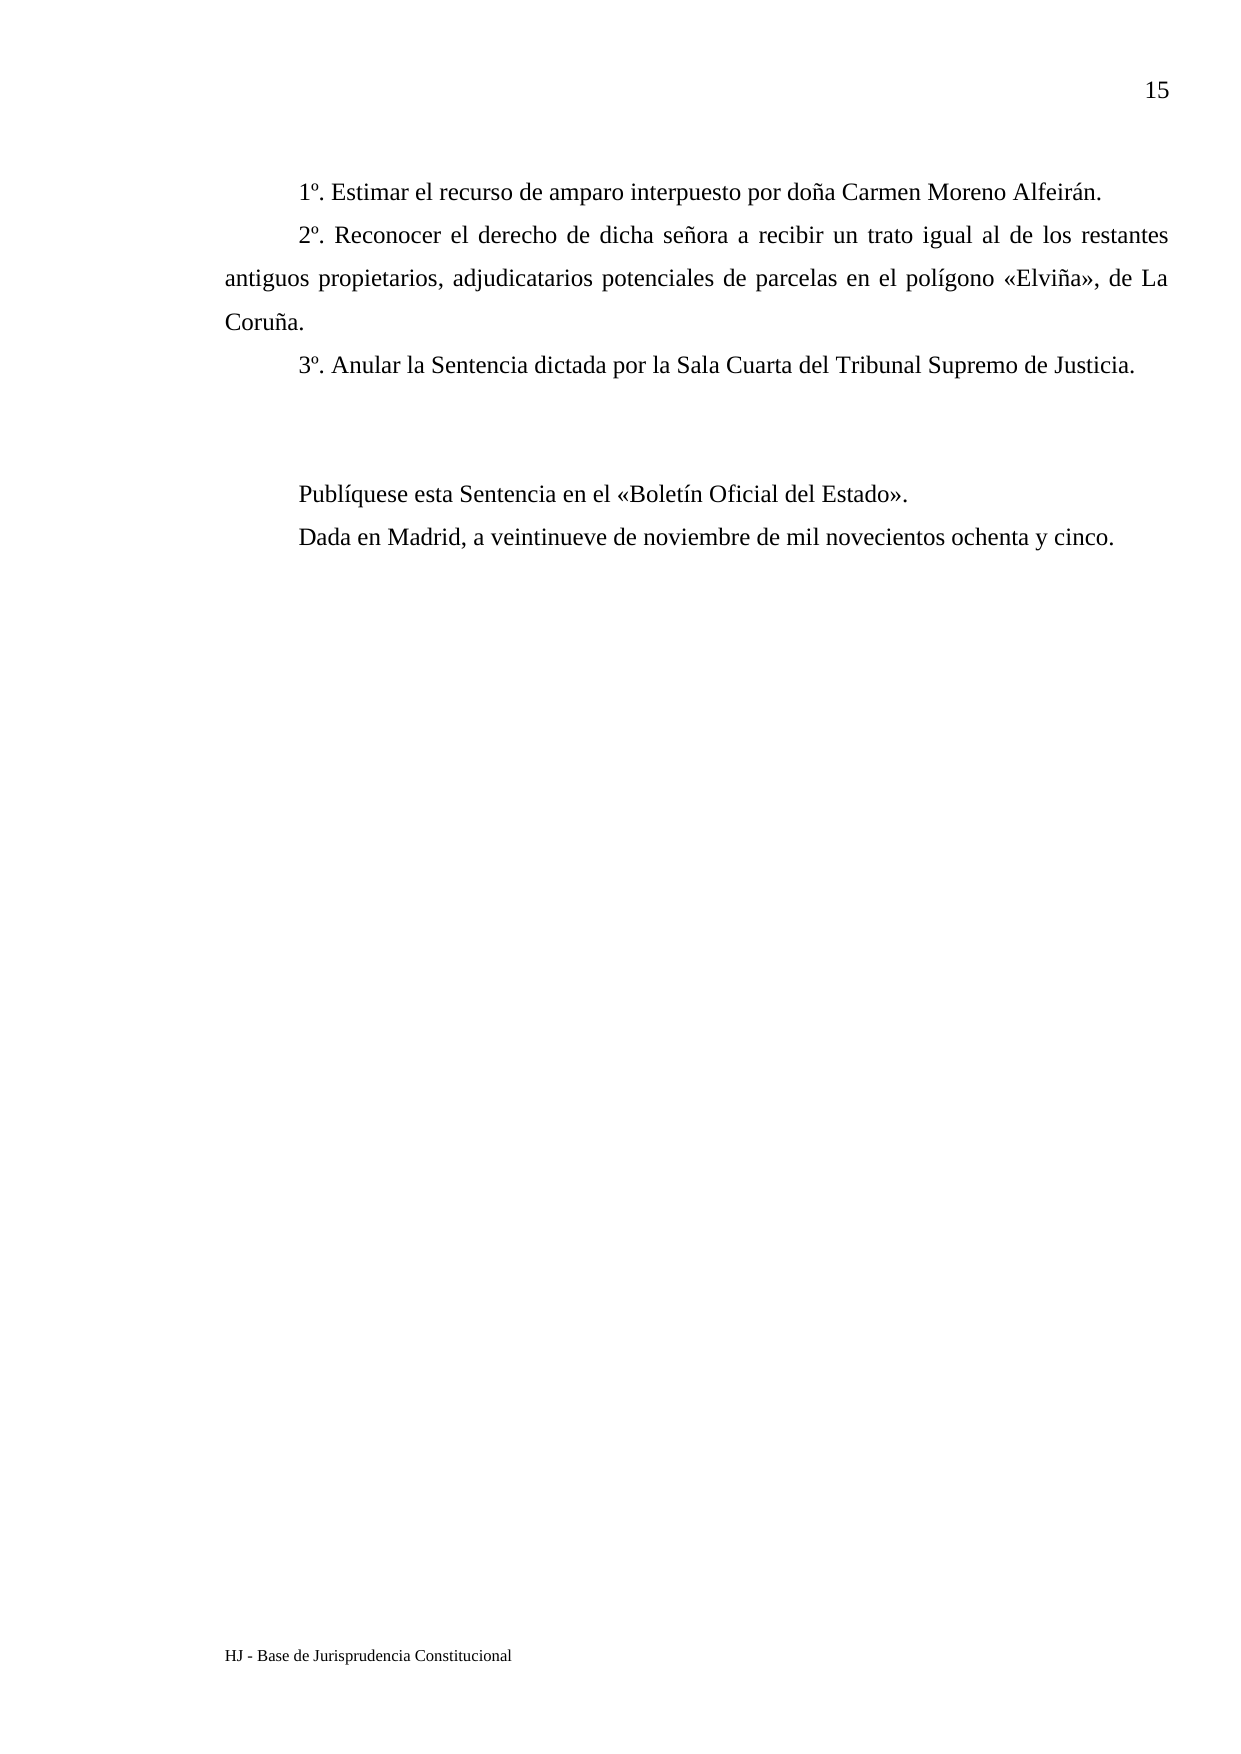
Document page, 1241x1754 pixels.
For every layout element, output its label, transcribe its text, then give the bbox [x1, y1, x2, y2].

text 2º. Reconocer el derecho de dicha señora a recibir un trato igual al de los restantes antiguos propietarios, adjudicatarios potenciales de parcelas en el polígono «Elviña», de La Coruña. [224, 220, 1169, 335]
text Publíquese esta Sentencia en el «Boletín Oficial del Estado». [224, 479, 1169, 508]
text 1º. Estimar el recurso de amparo interpuesto por doña Carmen Moreno Alfeirán. [224, 177, 1169, 206]
text Dada en Madrid, a veintinueve de noviembre de mil novecientos ochenta y cinco. [224, 522, 1169, 551]
text 3º. Anular la Sentencia dictada por la Sala Cuarta del Tribunal Supremo de Justicia. [224, 350, 1169, 378]
